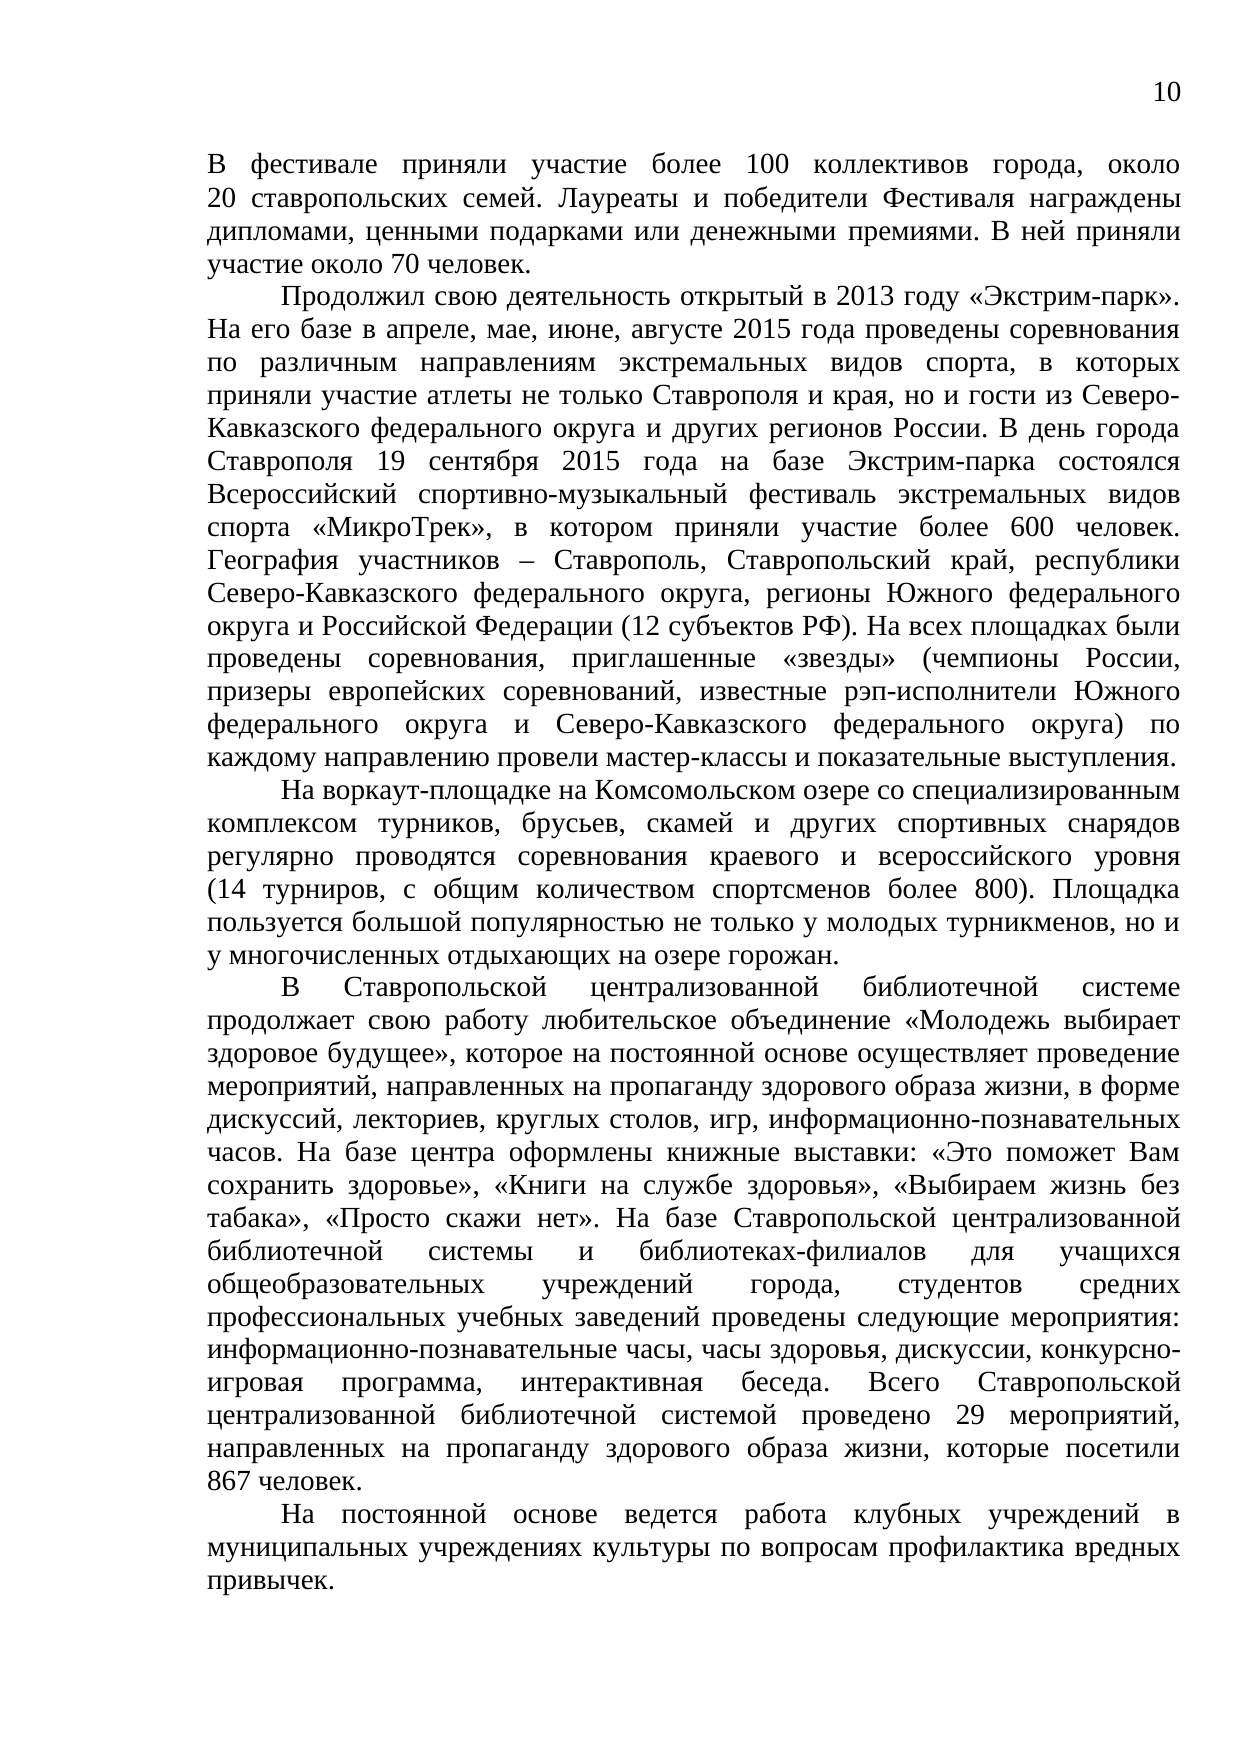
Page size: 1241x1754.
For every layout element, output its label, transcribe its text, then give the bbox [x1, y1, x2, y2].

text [207, 148, 1181, 279]
text На постоянной основе ведется работа клубных учреждений в муниципальных учреждениях культуры по вопросам профилактика вредных привычек. [207, 1497, 1181, 1596]
text В Ставропольской централизованной библиотечной системе продолжает свою работу любительское объединение «Молодежь выбирает здоровое будущее», которое на постоянной основе осуществляет проведение мероприятий, направленных на пропаганду здорового образа жизни, в форме дискуссий, лекториев, круглых столов, игр, информационно-познавательных часов. На базе центра оформлены книжные выставки: «Это поможет Вам сохранить здоровье», «Книги на службе здоровья», «Выбираем жизнь без табака», «Просто скажи нет». На базе Ставропольской централизованной библиотечной системы и библиотеках-филиалов для учащихся общеобразовательных учреждений города, студентов средних профессиональных учебных заведений проведены следующие мероприятия: информационно-познавательные часы, часы здоровья, дискуссии, конкурсно-игровая программа, интерактивная беседа. Всего Ставропольской централизованной библиотечной системой проведено 29 мероприятий, направленных на пропаганду здорового образа жизни, которые посетили 867 человек. [207, 970, 1181, 1497]
text На воркаут-площадке на Комсомольском озере со специализированным комплексом турников, брусьев, скамей и других спортивных снарядов регулярно проводятся соревнования краевого и всероссийского уровня (14 турниров, с общим количеством спортсменов более 800). Площадка пользуется большой популярностью не только у молодых турникменов, но и у многочисленных отдыхающих на озере горожан. [207, 773, 1181, 970]
text Продолжил свою деятельность открытый в 2013 году «Экстрим-парк». На его базе в апреле, мае, июне, августе 2015 года проведены соревнования по различным направлениям экстремальных видов спорта, в которых приняли участие атлеты не только Ставрополя и края, но и гости из Северо-Кавказского федерального округа и других регионов России. В день города Ставрополя 19 сентября 2015 года на базе Экстрим-парка состоялся Всероссийский спортивно-музыкальный фестиваль экстремальных видов спорта «МикроТрек», в котором приняли участие более 600 человек. География участников – Ставрополь, Ставропольский край, республики Северо-Кавказского федерального округа, регионы Южного федерального округа и Российской Федерации (12 субъектов РФ). На всех площадках были проведены соревнования, приглашенные «звезды» (чемпионы России, призеры европейских соревнований, известные рэп-исполнители Южного федерального округа и Северо-Кавказского федерального округа) по каждому направлению провели мастер-классы и показательные выступления. [207, 279, 1181, 773]
